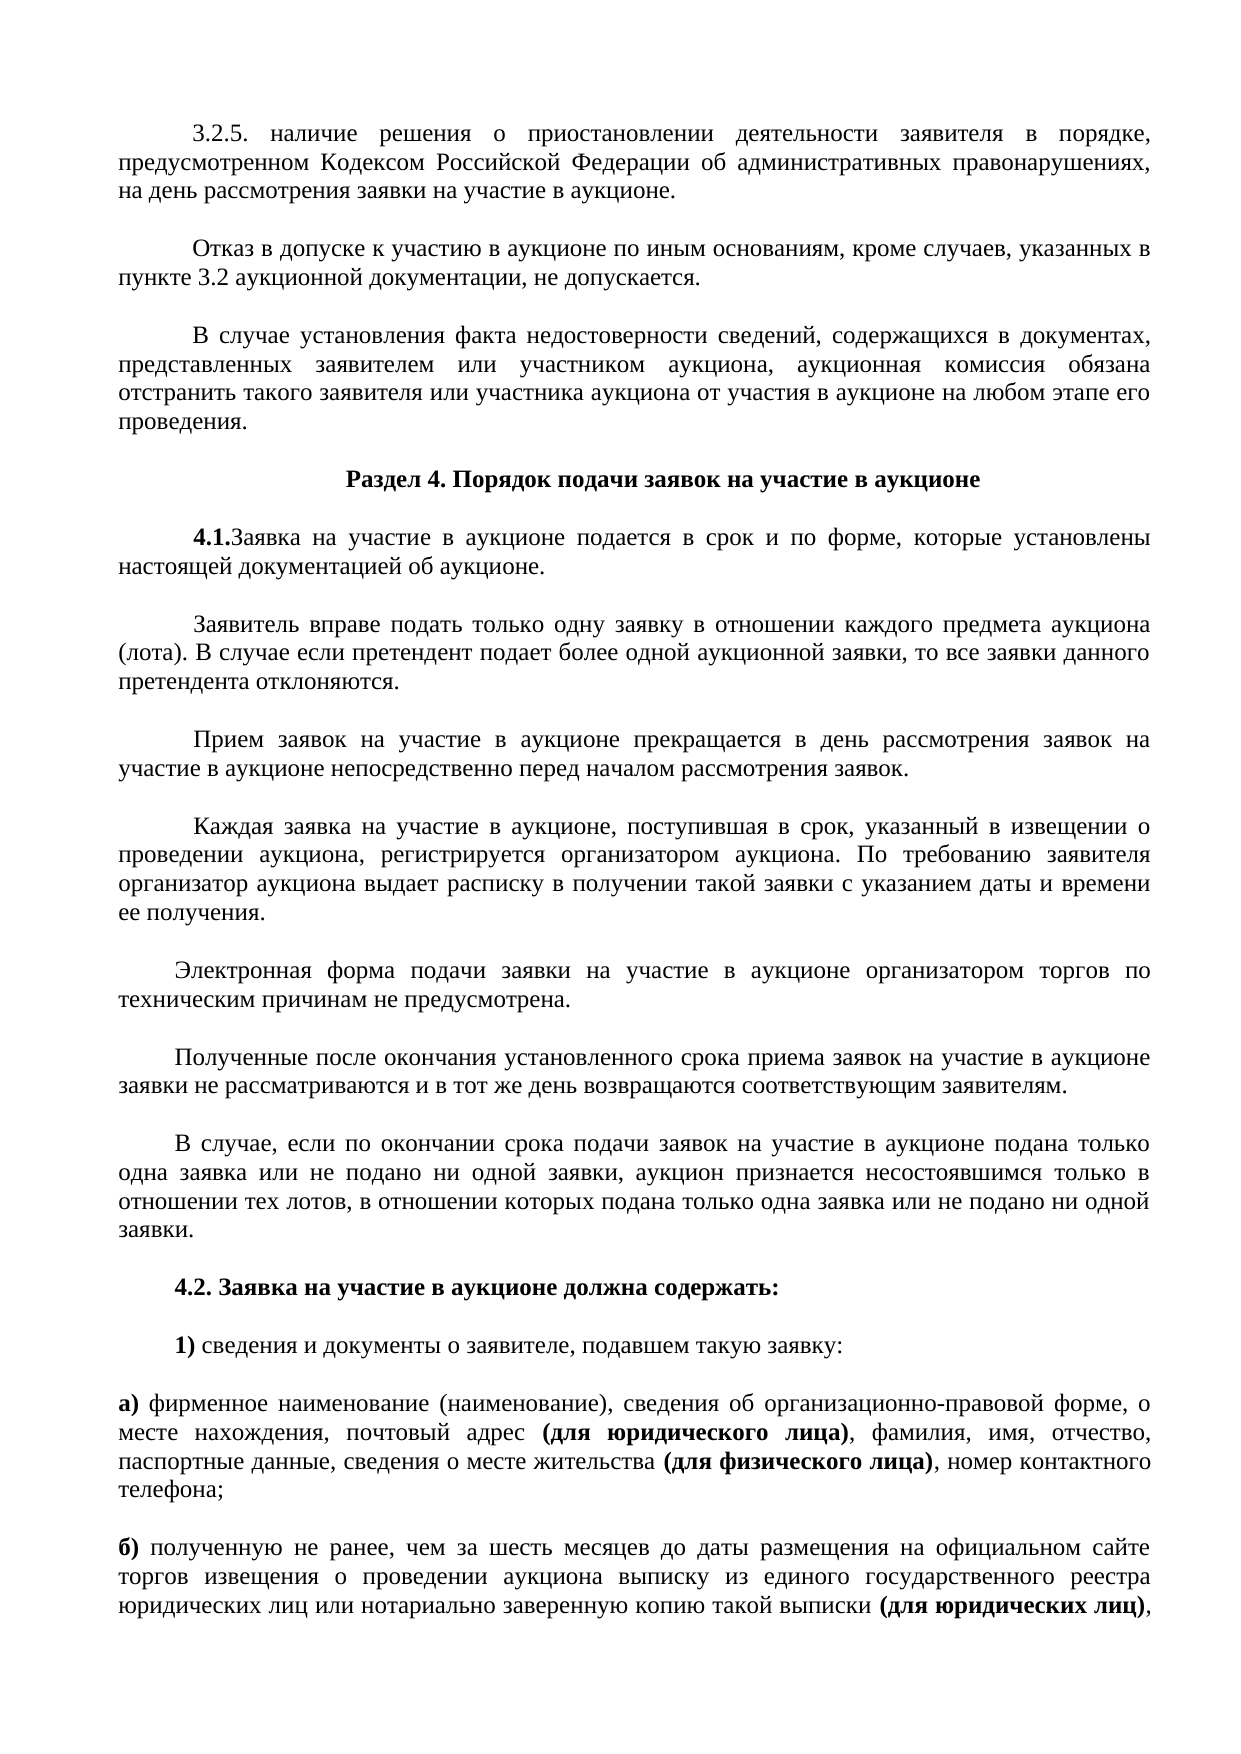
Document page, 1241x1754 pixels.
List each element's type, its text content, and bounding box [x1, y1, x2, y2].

text 4.1.Заявка на участие в аукционе подается в срок и по форме, которые установлены настоящей документацией об аукционе. [118, 522, 1152, 579]
text Заявитель вправе подать только одну заявку в отношении каждого предмета аукциона (лота). В случае если претендент подает более одной аукционной заявки, то все заявки данного претендента отклоняются. [118, 609, 1152, 695]
text Полученные после окончания установленного срока приема заявок на участие в аукционе заявки не рассматриваются и в тот же день возвращаются соответствующим заявителям. [118, 1042, 1152, 1099]
text В случае, если по окончании срока подачи заявок на участие в аукционе подана только одна заявка или не подано ни одной заявки, аукцион признается несостоявшимся только в отношении тех лотов, в отношении которых подана только одна заявка или не подано ни одной заявки. [118, 1128, 1152, 1243]
text Отказ в допуске к участию в аукционе по иным основаниям, кроме случаев, указанных в пункте 3.2 аукционной документации, не допускается. [118, 233, 1152, 291]
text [118, 1532, 1152, 1619]
text 3.2.5. наличие решения о приостановлении деятельности заявителя в порядке, предусмотренном Кодексом Российской Федерации об административных правонарушениях, на день рассмотрения заявки на участие в аукционе. [118, 118, 1152, 204]
text 1) сведения и документы о заявителе, подавшем такую заявку: [118, 1330, 1152, 1359]
text 4.2. Заявка на участие в аукционе должна содержать: [118, 1272, 1152, 1301]
text Электронная форма подачи заявки на участие в аукционе организатором торгов по техническим причинам не предусмотрена. [118, 955, 1152, 1012]
text Прием заявок на участие в аукционе прекращается в день рассмотрения заявок на участие в аукционе непосредственно перед началом рассмотрения заявок. [118, 724, 1152, 782]
text В случае установления факта недостоверности сведений, содержащихся в документах, представленных заявителем или участником аукциона, аукционная комиссия обязана отстранить такого заявителя или участника аукциона от участия в аукционе на любом этапе его проведения. [118, 320, 1152, 435]
text Раздел 4. Порядок подачи заявок на участие в аукционе [118, 464, 1152, 493]
text Каждая заявка на участие в аукционе, поступившая в срок, указанный в извещении о проведении аукциона, регистрируется организатором аукциона. По требованию заявителя организатор аукциона выдает расписку в получении такой заявки с указанием даты и времени ее получения. [118, 811, 1152, 926]
text а) фирменное наименование (наименование), сведения об организационно-правовой форме, о месте нахождения, почтовый адрес (для юридического лица), фамилия, имя, отчество, паспортные данные, сведения о месте жительства (для физического лица), номер контактного телефона; [118, 1388, 1152, 1503]
